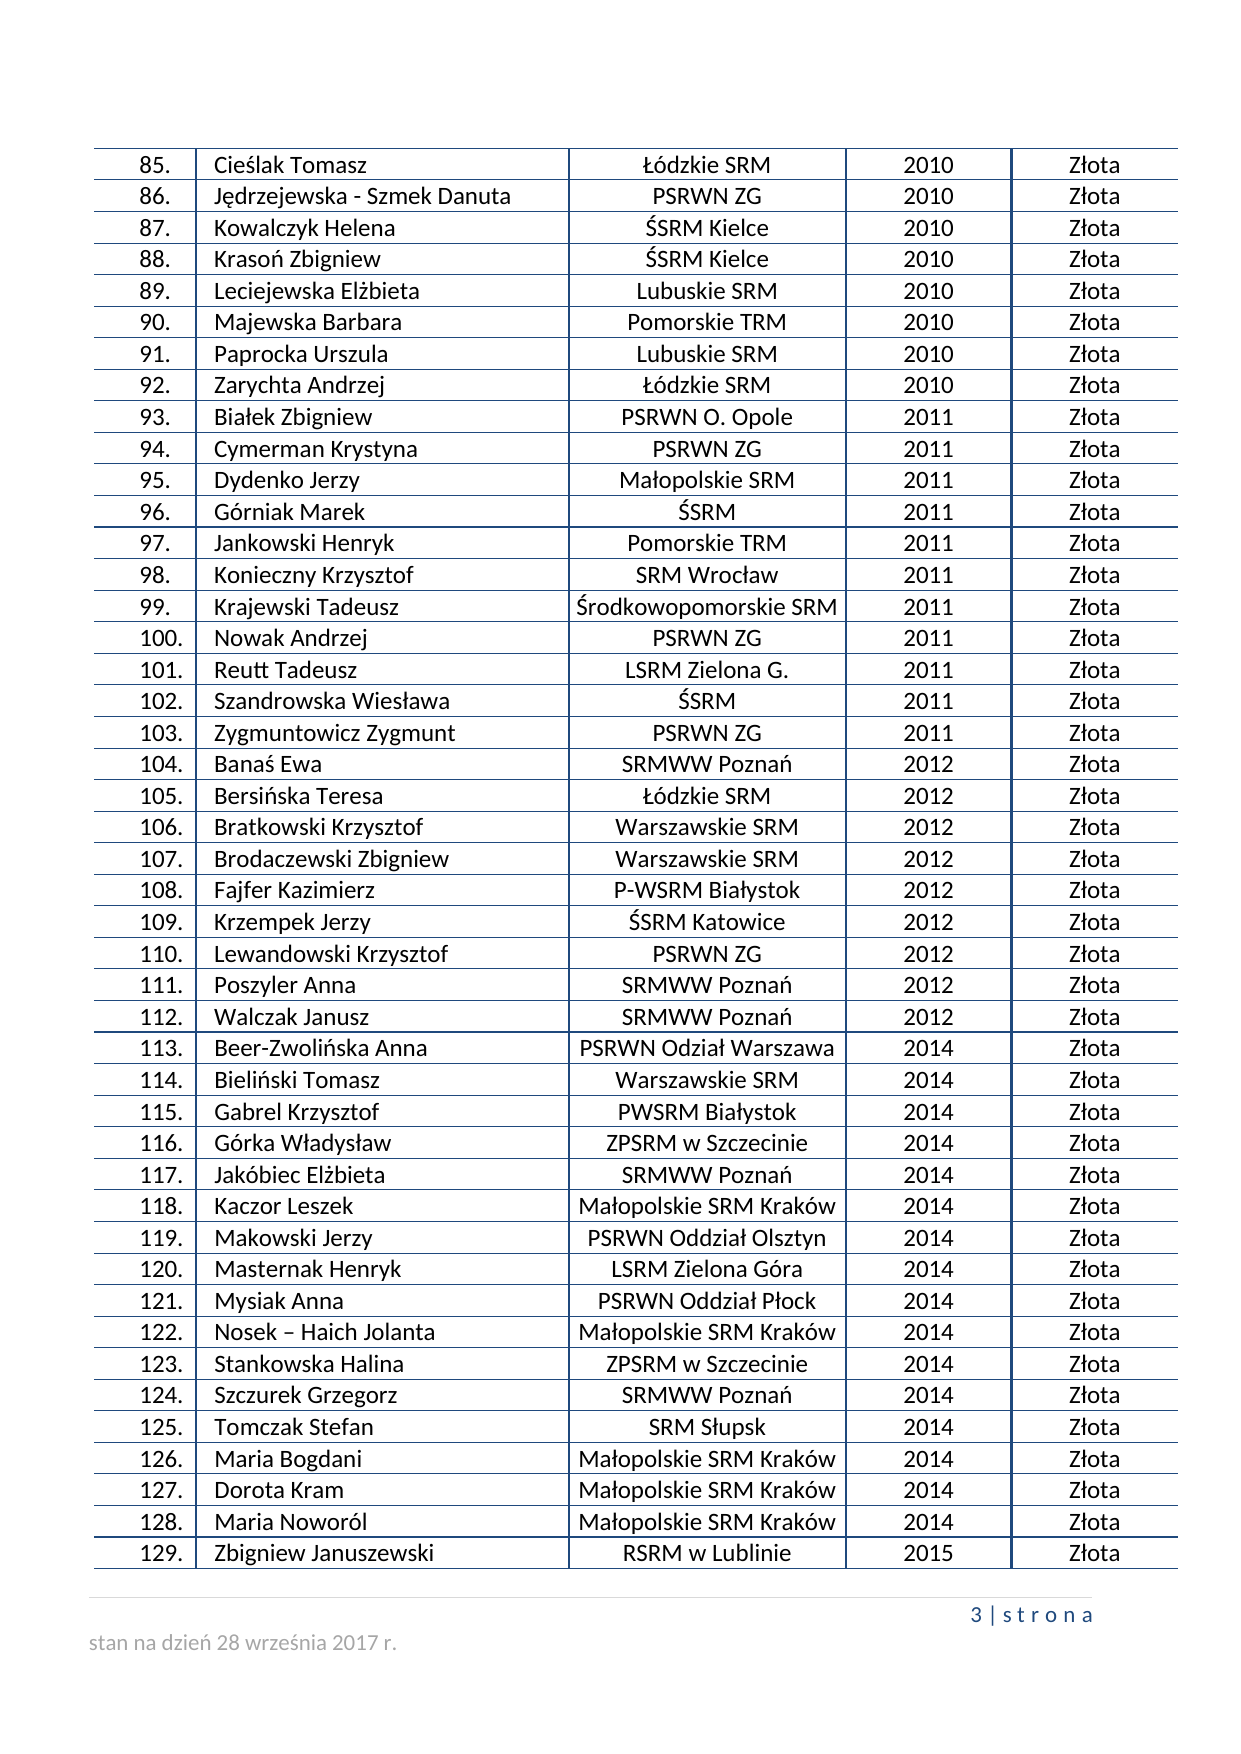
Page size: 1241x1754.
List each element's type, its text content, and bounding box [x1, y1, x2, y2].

table_cell Kaczor Leszek [197, 1190, 568, 1221]
table_cell RSRM w Lublinie [570, 1538, 845, 1568]
table_cell Krasoń Zbigniew [197, 244, 568, 274]
table_cell Dorota Kram [197, 1474, 568, 1505]
table_cell [94, 528, 195, 558]
table_cell 2014 [847, 1127, 1010, 1158]
table_cell 2012 [847, 906, 1010, 937]
table_cell Złota [1013, 875, 1178, 905]
table_cell Bratkowski Krzysztof [197, 812, 568, 842]
table_cell [94, 1348, 195, 1379]
table_cell Łódzkie SRM [570, 370, 845, 400]
table_cell Złota [1013, 780, 1178, 811]
table_cell [94, 906, 195, 937]
table_cell 2011 [847, 717, 1010, 747]
table_cell Złota [1013, 275, 1178, 306]
table_cell Złota [1013, 1474, 1178, 1505]
table_cell [94, 1159, 195, 1189]
table_cell [94, 559, 195, 589]
table_cell [94, 1443, 195, 1473]
table_cell Jakóbiec Elżbieta [197, 1159, 568, 1189]
table_cell Złota [1013, 1222, 1178, 1252]
table_cell Krzempek Jerzy [197, 906, 568, 937]
table_cell [94, 1285, 195, 1316]
table_cell Złota [1013, 496, 1178, 526]
table_cell SRM Słupsk [570, 1411, 845, 1442]
table_cell 2014 [847, 1380, 1010, 1410]
table_cell Złota [1013, 244, 1178, 274]
table_cell [94, 1474, 195, 1505]
table_cell Złota [1013, 433, 1178, 463]
table_cell [94, 180, 195, 211]
table_cell PSRWN ZG [570, 622, 845, 653]
table_cell 2014 [847, 1317, 1010, 1347]
table_cell 2012 [847, 969, 1010, 1000]
table_cell Małopolskie SRM Kraków [570, 1317, 845, 1347]
table_cell Złota [1013, 1001, 1178, 1031]
table_cell Lubuskie SRM [570, 275, 845, 306]
table_cell 2011 [847, 559, 1010, 589]
table_cell SRMWW Poznań [570, 1001, 845, 1031]
table_cell Złota [1013, 559, 1178, 589]
table_cell Warszawskie SRM [570, 843, 845, 874]
table_cell ŚSRM [570, 496, 845, 526]
table_cell [94, 749, 195, 779]
table_cell Złota [1013, 749, 1178, 779]
table_cell Kowalczyk Helena [197, 212, 568, 242]
table_cell Złota [1013, 338, 1178, 369]
table_cell Górniak Marek [197, 496, 568, 526]
table_cell [94, 843, 195, 874]
table_cell Złota [1013, 307, 1178, 337]
table_cell Złota [1013, 149, 1178, 179]
table_cell Pomorskie TRM [570, 528, 845, 558]
table_cell PSRWN O. Opole [570, 401, 845, 432]
table_cell Krajewski Tadeusz [197, 591, 568, 621]
table_cell Złota [1013, 685, 1178, 716]
table_cell Jędrzejewska - Szmek Danuta [197, 180, 568, 211]
table_cell Tomczak Stefan [197, 1411, 568, 1442]
table_cell Beer-Zwolińska Anna [197, 1033, 568, 1063]
table_cell PWSRM Białystok [570, 1096, 845, 1126]
table_cell Fajfer Kazimierz [197, 875, 568, 905]
table_cell 2011 [847, 433, 1010, 463]
table_cell Złota [1013, 180, 1178, 211]
table_cell 2011 [847, 654, 1010, 684]
table_cell SRMWW Poznań [570, 749, 845, 779]
table_cell [94, 496, 195, 526]
table_cell Bieliński Tomasz [197, 1064, 568, 1094]
table_cell [94, 622, 195, 653]
table_cell Łódzkie SRM [570, 149, 845, 179]
table_cell Masternak Henryk [197, 1254, 568, 1284]
table_cell [94, 812, 195, 842]
table_cell Złota [1013, 1190, 1178, 1221]
table_cell [94, 780, 195, 811]
table_cell Złota [1013, 591, 1178, 621]
table_cell Małopolskie SRM Kraków [570, 1474, 845, 1505]
table_cell SRMWW Poznań [570, 969, 845, 1000]
table_cell SRMWW Poznań [570, 1159, 845, 1189]
table_cell [94, 1064, 195, 1094]
table_cell [94, 338, 195, 369]
table_cell 2010 [847, 307, 1010, 337]
table_cell [94, 1317, 195, 1347]
table_cell Bersińska Teresa [197, 780, 568, 811]
table_cell Złota [1013, 1506, 1178, 1536]
table_cell 2011 [847, 528, 1010, 558]
table_cell PSRWN ZG [570, 180, 845, 211]
table_cell 2014 [847, 1348, 1010, 1379]
table_cell [94, 149, 195, 179]
table_cell ŚSRM Katowice [570, 906, 845, 937]
table_cell ŚSRM [570, 685, 845, 716]
table_cell Złota [1013, 1159, 1178, 1189]
table_cell Maria Noworól [197, 1506, 568, 1536]
table_cell ZPSRM w Szczecinie [570, 1127, 845, 1158]
table_cell Stankowska Halina [197, 1348, 568, 1379]
table_cell PSRWN Odział Warszawa [570, 1033, 845, 1063]
table_cell [94, 591, 195, 621]
table_cell [94, 275, 195, 306]
table_cell 2012 [847, 812, 1010, 842]
table_cell 2012 [847, 843, 1010, 874]
table_cell 2011 [847, 496, 1010, 526]
table_cell [94, 1506, 195, 1536]
table_cell SRMWW Poznań [570, 1380, 845, 1410]
table_cell 2010 [847, 244, 1010, 274]
table_cell Złota [1013, 1033, 1178, 1063]
table_cell LSRM Zielona G. [570, 654, 845, 684]
table_cell Brodaczewski Zbigniew [197, 843, 568, 874]
table_cell Złota [1013, 622, 1178, 653]
table_cell Złota [1013, 1254, 1178, 1284]
table_cell Warszawskie SRM [570, 812, 845, 842]
table_cell Warszawskie SRM [570, 1064, 845, 1094]
table_cell [94, 654, 195, 684]
table_cell 2014 [847, 1159, 1010, 1189]
table_cell [94, 1001, 195, 1031]
table_cell Złota [1013, 1443, 1178, 1473]
table_cell Lubuskie SRM [570, 338, 845, 369]
table_cell Gabrel Krzysztof [197, 1096, 568, 1126]
table_cell Zygmuntowicz Zygmunt [197, 717, 568, 747]
table_cell 2010 [847, 338, 1010, 369]
table_cell Złota [1013, 370, 1178, 400]
table_cell [94, 370, 195, 400]
table_cell Złota [1013, 1127, 1178, 1158]
table_cell 2011 [847, 591, 1010, 621]
table_cell Makowski Jerzy [197, 1222, 568, 1252]
table_cell PSRWN ZG [570, 717, 845, 747]
table_cell Złota [1013, 654, 1178, 684]
table_cell [94, 685, 195, 716]
table_cell Złota [1013, 717, 1178, 747]
table_cell Złota [1013, 1348, 1178, 1379]
table_cell [94, 1254, 195, 1284]
table_cell PSRWN ZG [570, 433, 845, 463]
table_cell Małopolskie SRM [570, 464, 845, 495]
table_cell PSRWN ZG [570, 938, 845, 968]
table_cell Banaś Ewa [197, 749, 568, 779]
table_cell 2014 [847, 1443, 1010, 1473]
table_cell 2014 [847, 1285, 1010, 1316]
table_cell [94, 1222, 195, 1252]
table_cell [94, 212, 195, 242]
table_cell Małopolskie SRM Kraków [570, 1190, 845, 1221]
table_cell Złota [1013, 1317, 1178, 1347]
table_cell 2012 [847, 938, 1010, 968]
table_cell Złota [1013, 843, 1178, 874]
table_cell PSRWN Oddział Olsztyn [570, 1222, 845, 1252]
table_cell [94, 1190, 195, 1221]
table_cell Białek Zbigniew [197, 401, 568, 432]
table_cell 2012 [847, 875, 1010, 905]
table_cell Dydenko Jerzy [197, 464, 568, 495]
table_cell Złota [1013, 1096, 1178, 1126]
table_cell 2012 [847, 1001, 1010, 1031]
table_cell Złota [1013, 401, 1178, 432]
table_cell 2014 [847, 1254, 1010, 1284]
table_cell 2011 [847, 685, 1010, 716]
table_cell P-WSRM Białystok [570, 875, 845, 905]
table_cell Złota [1013, 1538, 1178, 1568]
table_cell Reutt Tadeusz [197, 654, 568, 684]
table_cell Złota [1013, 1285, 1178, 1316]
table_cell Złota [1013, 1411, 1178, 1442]
table_cell [94, 717, 195, 747]
table_cell Złota [1013, 969, 1178, 1000]
table_cell Mysiak Anna [197, 1285, 568, 1316]
table_cell [94, 1033, 195, 1063]
table_cell 2011 [847, 622, 1010, 653]
table_cell Cieślak Tomasz [197, 149, 568, 179]
table_cell ŚSRM Kielce [570, 212, 845, 242]
table_cell 2010 [847, 275, 1010, 306]
table_cell Złota [1013, 1064, 1178, 1094]
table_cell Złota [1013, 528, 1178, 558]
table_cell 2014 [847, 1222, 1010, 1252]
table_cell Zarychta Andrzej [197, 370, 568, 400]
table_cell Leciejewska Elżbieta [197, 275, 568, 306]
table_cell Małopolskie SRM Kraków [570, 1506, 845, 1536]
table_cell ŚSRM Kielce [570, 244, 845, 274]
table_cell Złota [1013, 906, 1178, 937]
table_cell Złota [1013, 938, 1178, 968]
table_cell Lewandowski Krzysztof [197, 938, 568, 968]
table_cell Nosek – Haich Jolanta [197, 1317, 568, 1347]
table_cell ZPSRM w Szczecinie [570, 1348, 845, 1379]
table_cell Paprocka Urszula [197, 338, 568, 369]
table_cell 2010 [847, 149, 1010, 179]
table_cell Jankowski Henryk [197, 528, 568, 558]
table_cell 2010 [847, 370, 1010, 400]
table_cell [94, 1096, 195, 1126]
table_cell 2010 [847, 212, 1010, 242]
table_cell Pomorskie TRM [570, 307, 845, 337]
table_cell Zbigniew Januszewski [197, 1538, 568, 1568]
table_cell Złota [1013, 1380, 1178, 1410]
table_cell [94, 1380, 195, 1410]
table_cell 2012 [847, 749, 1010, 779]
table_cell Konieczny Krzysztof [197, 559, 568, 589]
table_cell Środkowopomorskie SRM [570, 591, 845, 621]
table_cell 2014 [847, 1474, 1010, 1505]
table_cell 2010 [847, 180, 1010, 211]
table_cell Złota [1013, 212, 1178, 242]
table_cell LSRM Zielona Góra [570, 1254, 845, 1284]
table_cell [94, 938, 195, 968]
table_cell 2014 [847, 1411, 1010, 1442]
table_cell [94, 1127, 195, 1158]
table_cell Złota [1013, 464, 1178, 495]
table_cell 2015 [847, 1538, 1010, 1568]
table_cell [94, 1411, 195, 1442]
table_cell 2014 [847, 1096, 1010, 1126]
table_cell [94, 875, 195, 905]
table_cell 2014 [847, 1064, 1010, 1094]
table_cell 2014 [847, 1190, 1010, 1221]
table_cell [94, 969, 195, 1000]
table_cell PSRWN Oddział Płock [570, 1285, 845, 1316]
table_cell Złota [1013, 812, 1178, 842]
table_cell Poszyler Anna [197, 969, 568, 1000]
table_cell Maria Bogdani [197, 1443, 568, 1473]
table_cell [94, 433, 195, 463]
table_cell 2014 [847, 1033, 1010, 1063]
table_cell 2011 [847, 464, 1010, 495]
table_cell Małopolskie SRM Kraków [570, 1443, 845, 1473]
table_cell [94, 464, 195, 495]
table_cell Walczak Janusz [197, 1001, 568, 1031]
table_cell Łódzkie SRM [570, 780, 845, 811]
table_cell 2011 [847, 401, 1010, 432]
table_cell 2012 [847, 780, 1010, 811]
table_cell [94, 244, 195, 274]
table_cell [94, 307, 195, 337]
table_cell Nowak Andrzej [197, 622, 568, 653]
table_cell [94, 401, 195, 432]
table_cell SRM Wrocław [570, 559, 845, 589]
table_cell Szczurek Grzegorz [197, 1380, 568, 1410]
table_cell Szandrowska Wiesława [197, 685, 568, 716]
table_cell Cymerman Krystyna [197, 433, 568, 463]
table_cell Majewska Barbara [197, 307, 568, 337]
table_cell 2014 [847, 1506, 1010, 1536]
table_cell Górka Władysław [197, 1127, 568, 1158]
table_cell [94, 1538, 195, 1568]
